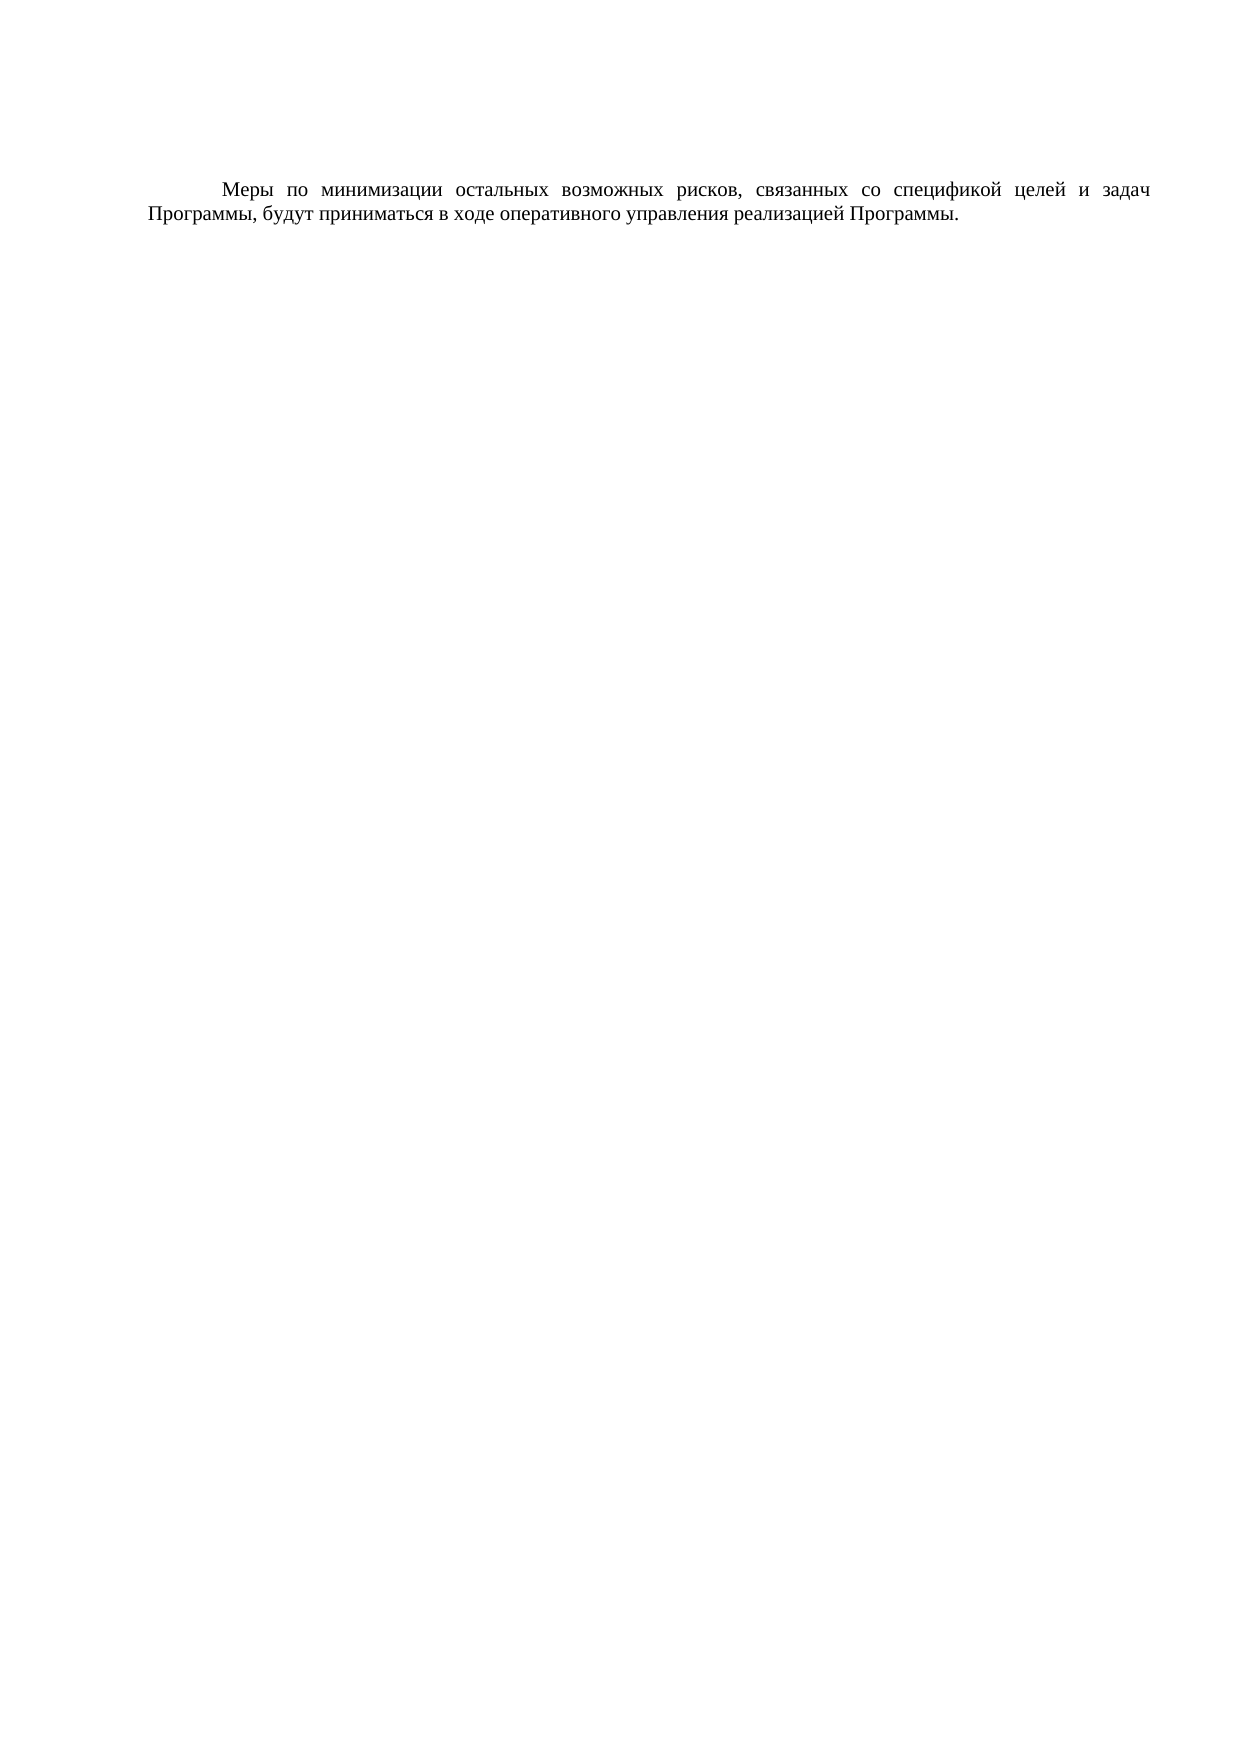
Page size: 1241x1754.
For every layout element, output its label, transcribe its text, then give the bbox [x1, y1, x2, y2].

text Меры по минимизации остальных возможных рисков, связанных со спецификой целей и задач Программы, будут приниматься в ходе оперативного управления реализацией Программы. [148, 177, 1152, 225]
